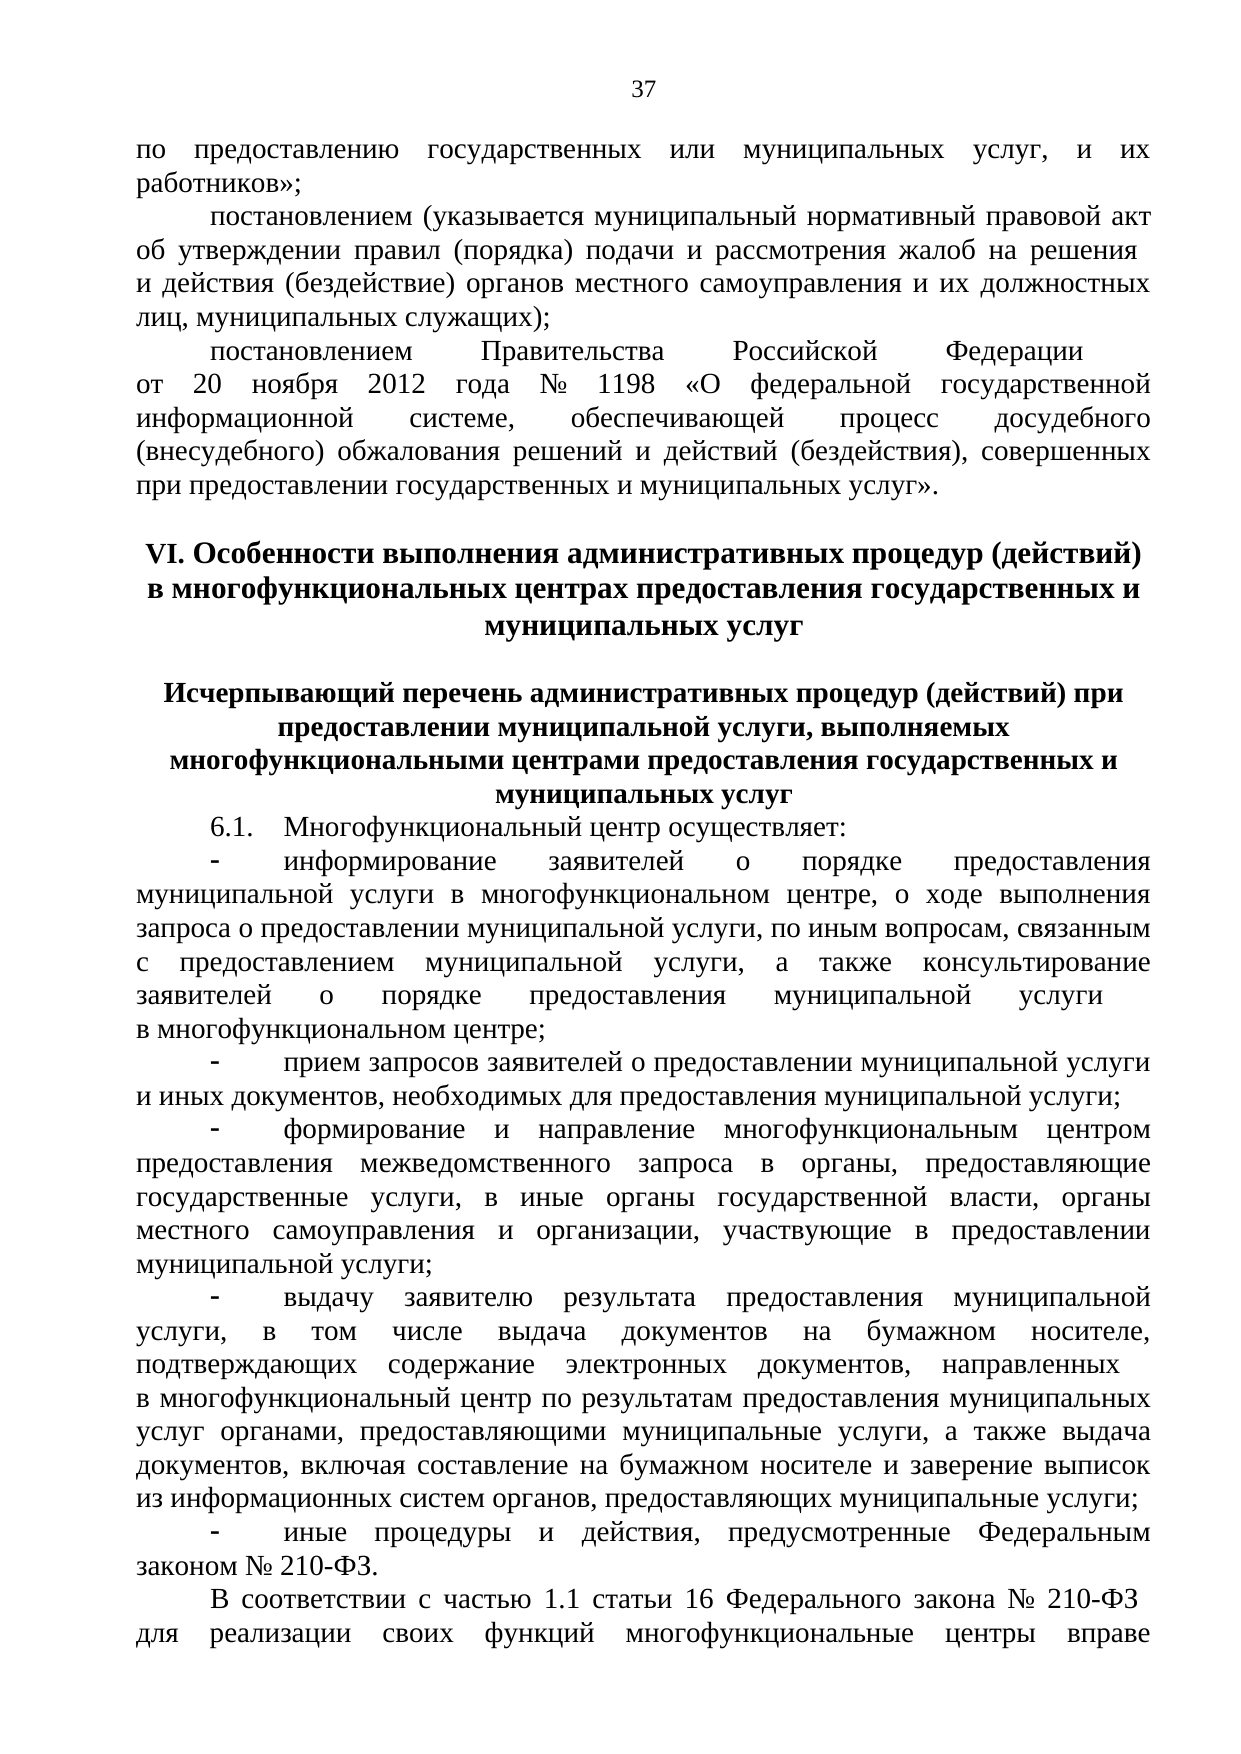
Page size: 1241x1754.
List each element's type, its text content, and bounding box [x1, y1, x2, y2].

text постановлением Правительства Российской Федерации от 20 ноября 2012 года № 1198 «О федеральной государственной информационной системе, обеспечивающей процесс досудебного (внесудебного) обжалования решений и действий (бездействия), совершенных при предоставлении государственных и муниципальных услуг». [136, 333, 1152, 500]
list формирование и направление многофункциональным центром предоставления межведомственного запроса в органы, предоставляющие государственные услуги, в иные органы государственной власти, органы местного самоуправления и организации, участвующие в предоставлении муниципальной услуги; [136, 1111, 1152, 1279]
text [136, 1581, 1152, 1648]
list иные процедуры и действия, предусмотренные Федеральным законом № 210-ФЗ. [136, 1514, 1152, 1581]
text постановлением (указывается муниципальный нормативный правовой акт об утверждении правил (порядка) подачи и рассмотрения жалоб на решения и действия (бездействие) органов местного самоуправления и их должностных лиц, муниципальных служащих); [136, 198, 1152, 333]
text VI. Особенности выполнения административных процедур (действий) в многофункциональных центрах предоставления государственных и муниципальных услуг [136, 534, 1152, 642]
list прием запросов заявителей о предоставлении муниципальной услуги и иных документов, необходимых для предоставления муниципальной услуги; [136, 1044, 1152, 1111]
text Исчерпывающий перечень административных процедур (действий) при предоставлении муниципальной услуги, выполняемых многофункциональными центрами предоставления государственных и муниципальных услуг [136, 675, 1152, 809]
list выдачу заявителю результата предоставления муниципальной услуги, в том числе выдача документов на бумажном носителе, подтверждающих содержание электронных документов, направленных в многофункциональный центр по результатам предоставления муниципальных услуг органами, предоставляющими муниципальные услуги, а также выдача документов, включая составление на бумажном носителе и заверение выписок из информационных систем органов, предоставляющих муниципальные услуги; [136, 1279, 1152, 1514]
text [136, 131, 1152, 198]
list Многофункциональный центр осуществляет: [136, 809, 1152, 843]
list информирование заявителей о порядке предоставления муниципальной услуги в многофункциональном центре, о ходе выполнения запроса о предоставлении муниципальной услуги, по иным вопросам, связанным с предоставлением муниципальной услуги, а также консультирование заявителей о порядке предоставления муниципальной услуги в многофункциональном центре; [136, 843, 1152, 1044]
